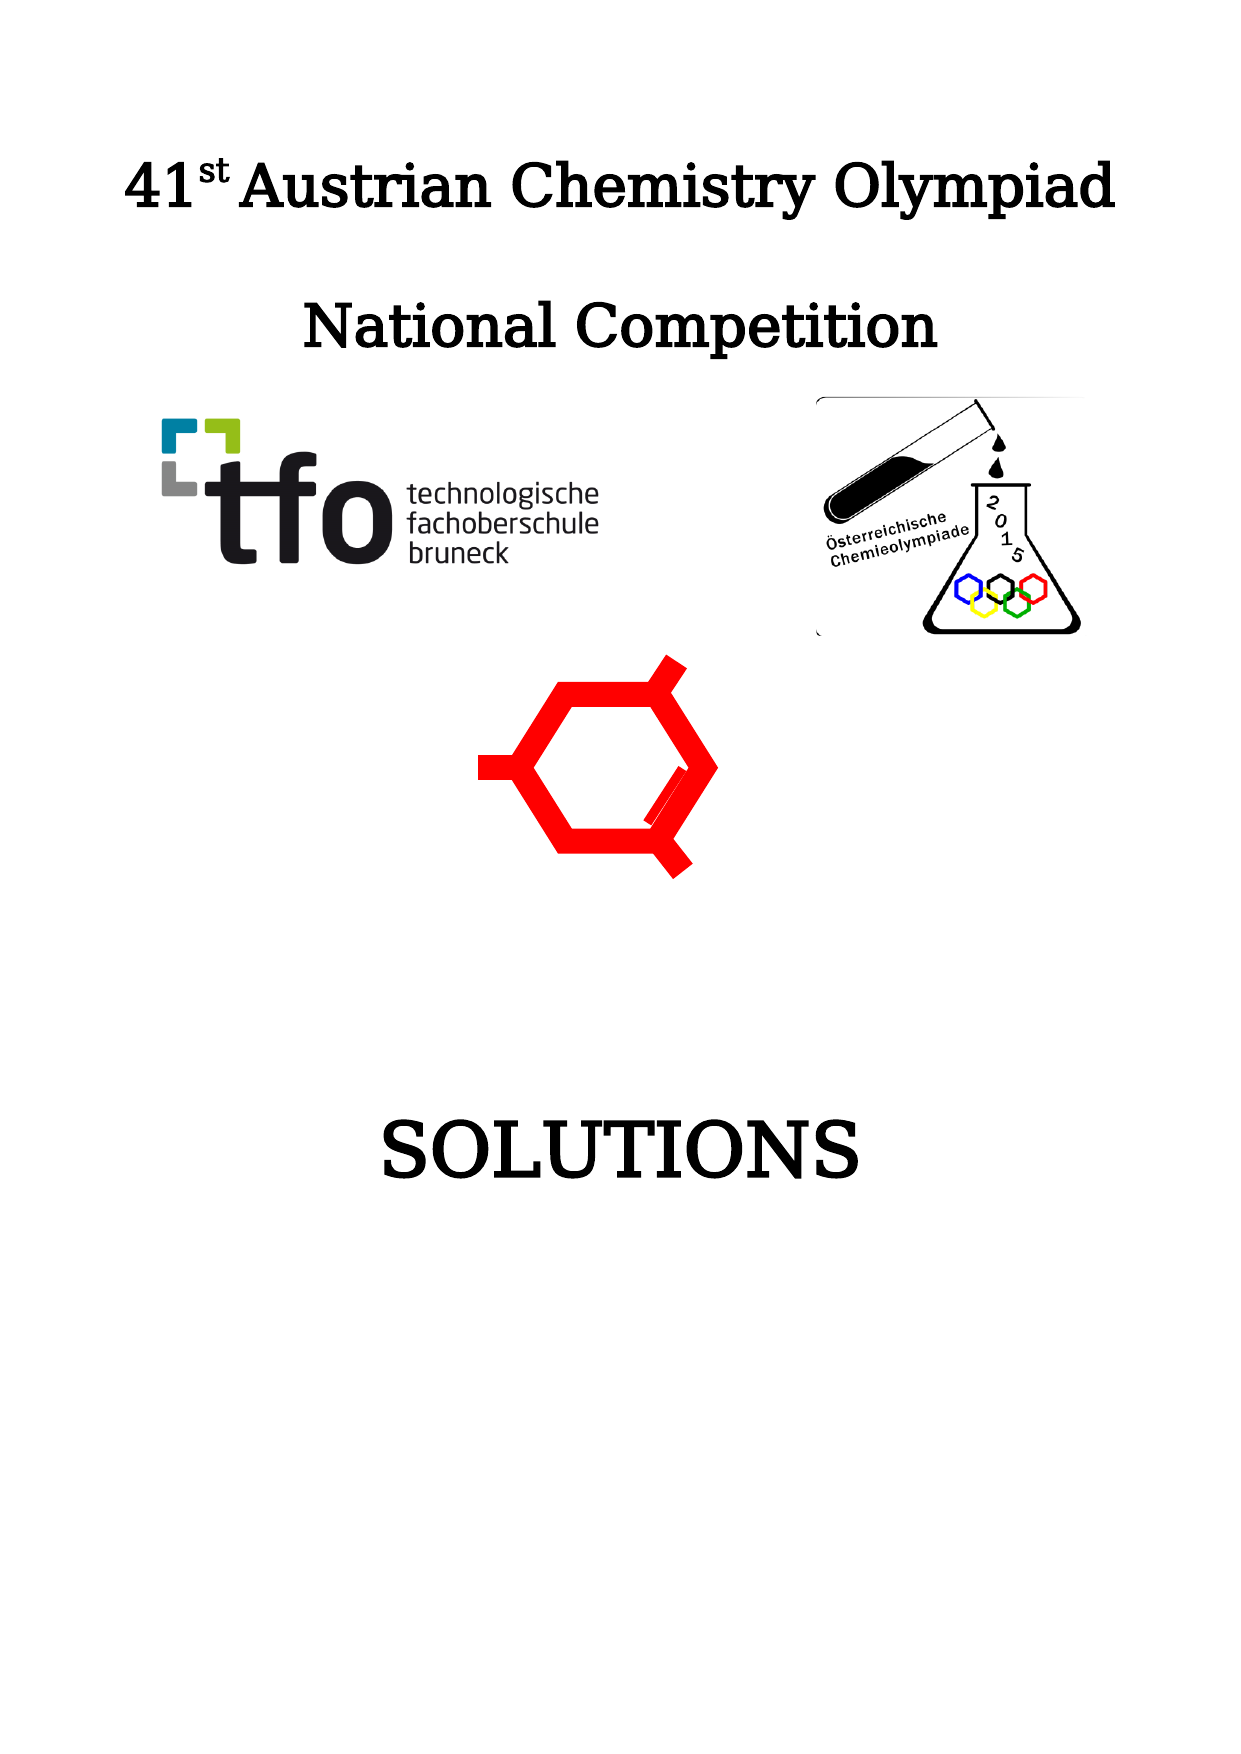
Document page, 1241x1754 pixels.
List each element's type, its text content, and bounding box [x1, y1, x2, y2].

picture [143, 395, 619, 585]
text SOLUTIONS [118, 1102, 1122, 1192]
picture [814, 396, 1087, 634]
text 41st Austrian Chemistry Olympiad [118, 148, 1122, 218]
text National Competition [118, 288, 1122, 358]
